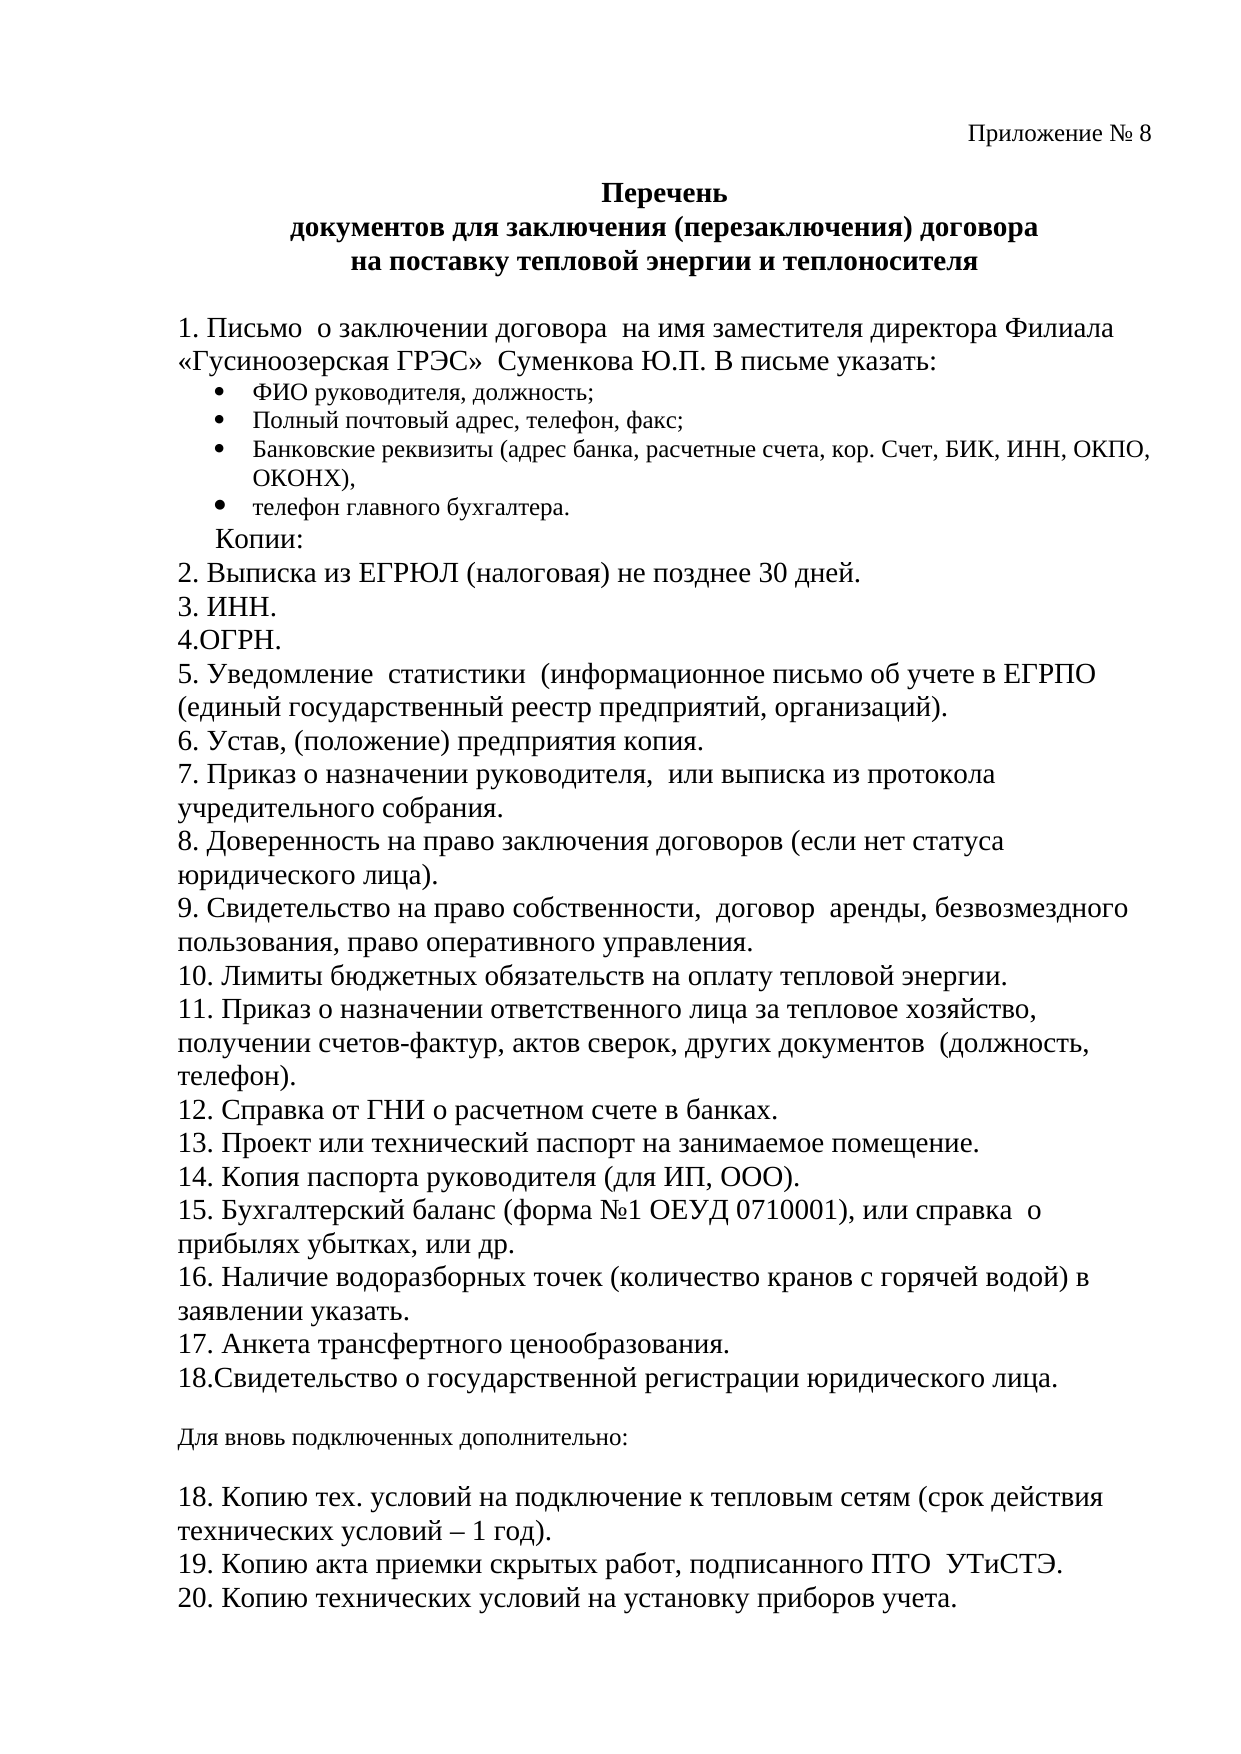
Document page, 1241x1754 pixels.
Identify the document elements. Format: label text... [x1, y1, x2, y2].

text 18. Копию тех. условий на подключение к тепловым сетям (срок действия технических условий – 1 год). [177, 1479, 1152, 1546]
text 14. Копия паспорта руководителя (для ИП, ООО). [177, 1159, 1152, 1192]
text Приложение № 8 [177, 118, 1152, 147]
text 20. Копию технических условий на установку приборов учета. [177, 1580, 1152, 1613]
text 19. Копию акта приемки скрытых работ, подписанного ПТО УТиСТЭ. [177, 1546, 1152, 1580]
text 2. Выписка из ЕГРЮЛ (налоговая) не позднее 30 дней. [177, 555, 1152, 589]
text документов для заключения (перезаключения) договора [177, 209, 1152, 243]
text 9. Свидетельство на право собственности, договор аренды, безвозмездного пользования, право оперативного управления. [177, 891, 1152, 958]
list телефон главного бухгалтера. [215, 492, 1152, 522]
text 1. Письмо о заключении договора на имя заместителя директора Филиала «Гусиноозерская ГРЭС» Суменкова Ю.П. В письме указать: [177, 310, 1152, 377]
text 5. Уведомление статистики (информационное письмо об учете в ЕГРПО (единый государственный реестр предприятий, организаций). [177, 656, 1152, 723]
text 12. Справка от ГНИ о расчетном счете в банках. [177, 1092, 1152, 1125]
text 13. Проект или технический паспорт на занимаемое помещение. [177, 1125, 1152, 1159]
text 15. Бухгалтерский баланс (форма №1 ОЕУД 0710001), или справка о прибылях убытках, или др. [177, 1192, 1152, 1259]
text на поставку тепловой энергии и теплоносителя [177, 243, 1152, 276]
text 3. ИНН. [177, 589, 1152, 622]
text 10. Лимиты бюджетных обязательств на оплату тепловой энергии. [177, 958, 1152, 991]
list Полный почтовый адрес, телефон, факс; [215, 406, 1152, 434]
text 4.ОГРН. [177, 622, 1152, 656]
text Перечень [177, 176, 1152, 209]
text 11. Приказ о назначении ответственного лица за тепловое хозяйство, получении счетов-фактур, актов сверок, других документов (должность, телефон). [177, 991, 1152, 1092]
list ФИО руководителя, должность; [215, 377, 1152, 406]
text 8. Доверенность на право заключения договоров (если нет статуса юридического лица). [177, 823, 1152, 891]
text 17. Анкета трансфертного ценообразования. [177, 1327, 1152, 1360]
text 6. Устав, (положение) предприятия копия. [177, 723, 1152, 756]
text Копии: [215, 522, 1152, 555]
text 7. Приказ о назначении руководителя, или выписка из протокола учредительного собрания. [177, 756, 1152, 823]
list Банковские реквизиты (адрес банка, расчетные счета, кор. Счет, БИК, ИНН, ОКПО, ОКОНХ), [215, 434, 1152, 492]
text Для вновь подключенных дополнительно: [177, 1422, 1152, 1450]
text 16. Наличие водоразборных точек (количество кранов с горячей водой) в заявлении указать. [177, 1259, 1152, 1327]
text 18.Свидетельство о государственной регистрации юридического лица. [177, 1360, 1152, 1394]
